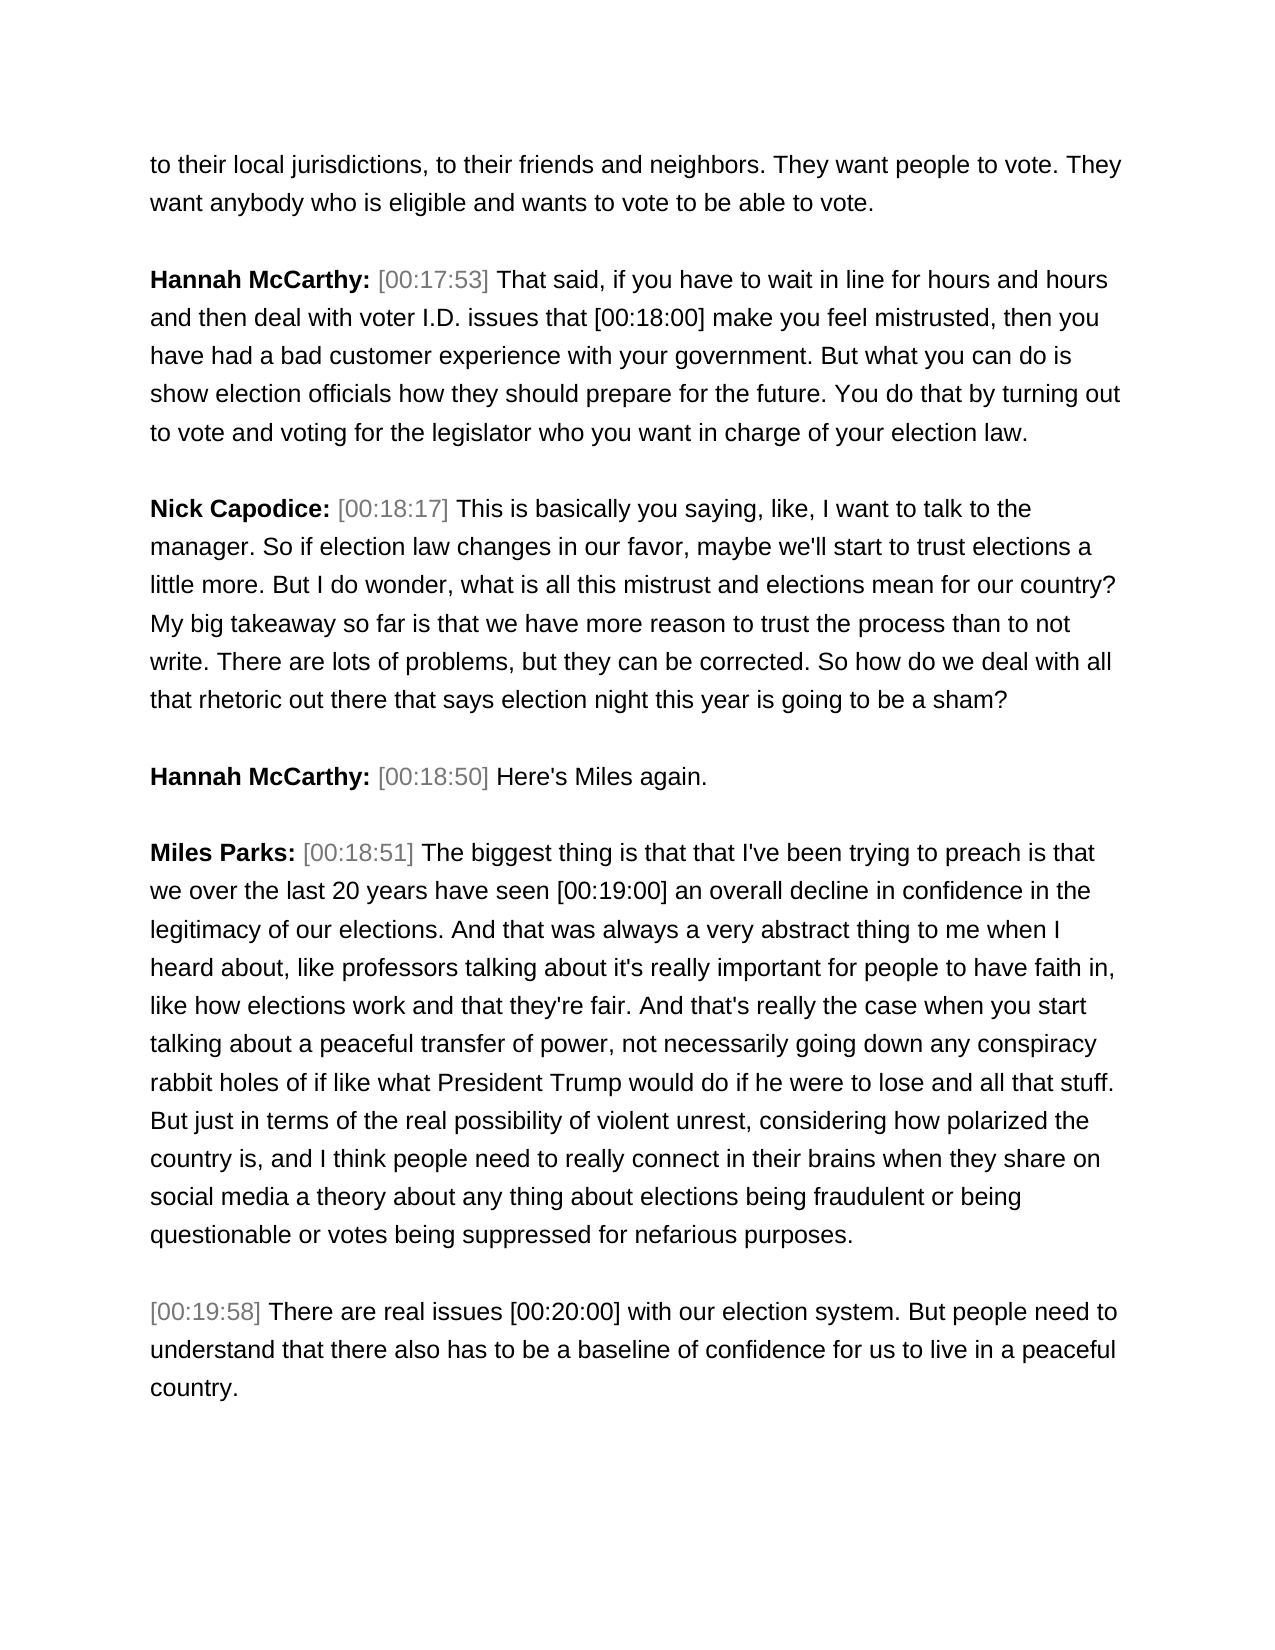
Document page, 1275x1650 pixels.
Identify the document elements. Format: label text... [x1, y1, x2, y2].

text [150, 150, 1125, 217]
text Hannah McCarthy: [00:17:53] That said, if you have to wait in line for hours and hours and then deal with voter I.D. issues that [00:18:00] make you feel mistrusted, then you have had a bad customer experience with your government. But what you can do is show election officials how they should prepare for the future. You do that by turning out to vote and voting for the legislator who you want in charge of your election law. [150, 265, 1125, 446]
text Miles Parks: [00:18:51] The biggest thing is that that I've been trying to preach is that we over the last 20 years have seen [00:19:00] an overall decline in confidence in the legitimacy of our elections. And that was always a very abstract thing to me when I heard about, like professors talking about it's really important for people to have faith in, like how elections work and that they're fair. And that's really the case when you start talking about a peaceful transfer of power, not necessarily going down any conspiracy rabbit holes of if like what President Trump would do if he were to lose and all that stuff. But just in terms of the real possibility of violent unrest, considering how polarized the country is, and I think people need to really connect in their brains when they share on social media a theory about any thing about elections being fraudulent or being questionable or votes being suppressed for nefarious purposes. [150, 838, 1125, 1249]
text Nick Capodice: [00:18:17] This is basically you saying, like, I want to talk to the manager. So if election law changes in our favor, maybe we'll start to trust elections a little more. But I do wonder, what is all this mistrust and elections mean for our country? My big takeaway so far is that we have more reason to trust the process than to not write. There are lots of problems, but they can be corrected. So how do we deal with all that rhetoric out there that says election night this year is going to be a sham? [150, 494, 1125, 714]
text [00:19:58] There are real issues [00:20:00] with our election system. But people need to understand that there also has to be a baseline of confidence for us to live in a peaceful country. [150, 1297, 1125, 1402]
text Hannah McCarthy: [00:18:50] Here's Miles again. [150, 762, 1125, 790]
